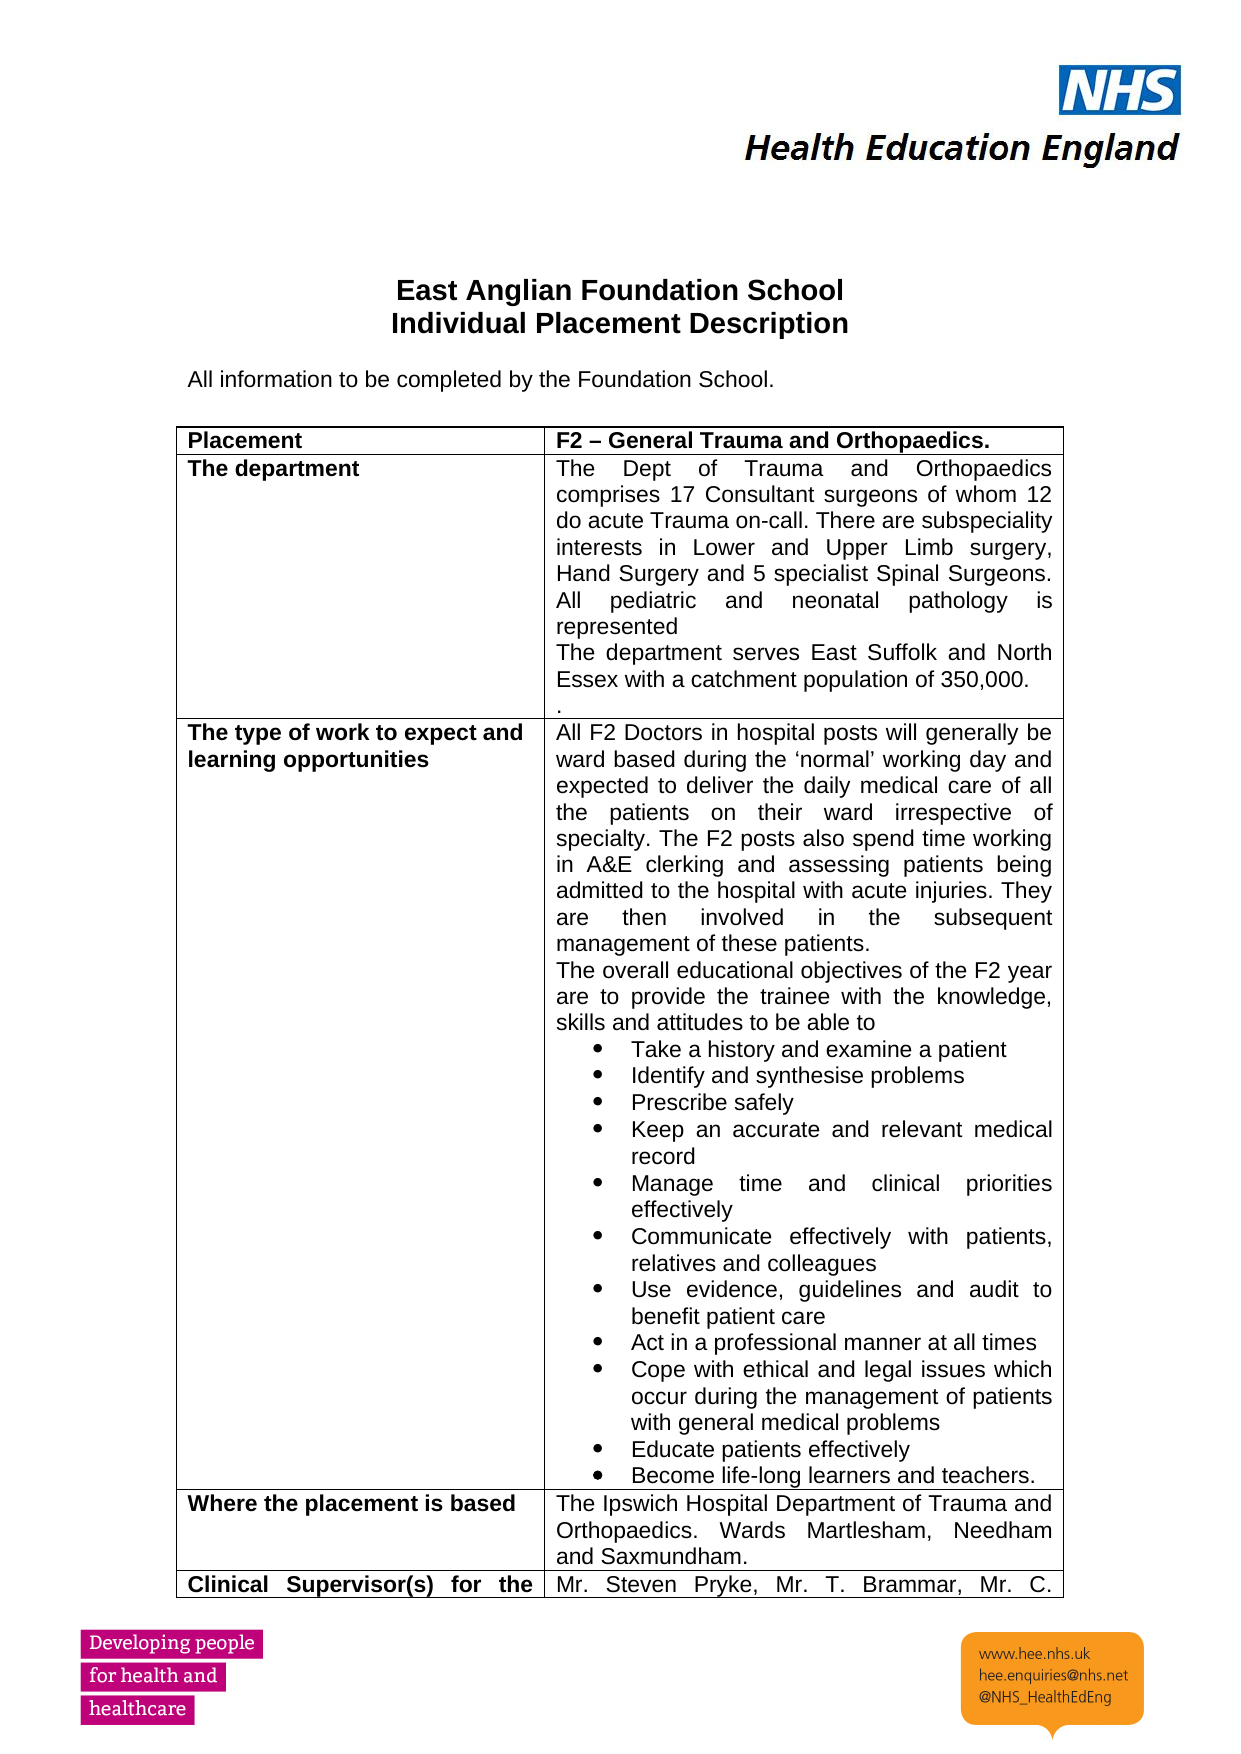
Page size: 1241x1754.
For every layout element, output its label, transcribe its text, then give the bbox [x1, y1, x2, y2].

table_cell The Ipswich Hospital Department of Trauma and Orthopaedics. Wards Martlesham, Needham and Saxmundham. [545, 1490, 1063, 1569]
text East Anglian Foundation School [187, 273, 1053, 307]
table_cell Clinical Supervisor(s) for the placement [177, 1571, 544, 1597]
table_cell The department [177, 455, 544, 718]
table_cell Mr. Steven Pryke, Mr. T. Brammar, Mr. C. Roberts, Mr. P.Crossman, Mr. D.Sharp. Miss C. Marx, Mr. C. Servant [545, 1571, 1063, 1597]
table_cell All F2 Doctors in hospital posts will generally be ward based during the ‘normal’ working day and expected to deliver the daily medical care of all the patients on their ward irrespective of specialty. The F2 posts also spend time working in A&E clerking and assessing patients being admitted to the hospital with acute injuries. They are then involved in the subsequent management of these patients. The overall educational objectives of the F2 year are to provide the trainee with the knowledge, skills and attitudes to be able to Take a history and examine a patient Identify and synthesise problems Prescribe safely Keep an accurate and relevant medical record Manage time and clinical priorities effectively Communicate effectively with patients, relatives and colleagues Use evidence, guidelines and audit to benefit patient care Act in a professional manner at all times Cope with ethical and legal issues which occur during the management of patients with general medical problems Educate patients effectively Become life-long learners and teachers. [545, 719, 1063, 1489]
table_cell The Dept of Trauma and Orthopaedics comprises 17 Consultant surgeons of whom 12 do acute Trauma on-call. There are subspeciality interests in Lower and Upper Limb surgery, Hand Surgery and 5 specialist Spinal Surgeons. All pediatric and neonatal pathology is represented The department serves East Suffolk and North Essex with a catchment population of 350,000. . [545, 455, 1063, 718]
text All information to be completed by the Foundation School. [187, 366, 1053, 393]
table_cell Where the placement is based [177, 1490, 544, 1569]
picture [0, 1617, 1203, 1754]
table_header Placement [177, 428, 544, 454]
picture [740, 57, 1184, 170]
text Individual Placement Description [187, 307, 1053, 340]
table_cell The type of work to expect and learning opportunities [177, 719, 544, 1489]
table_header F2 – General Trauma and Orthopaedics. [545, 428, 1063, 454]
